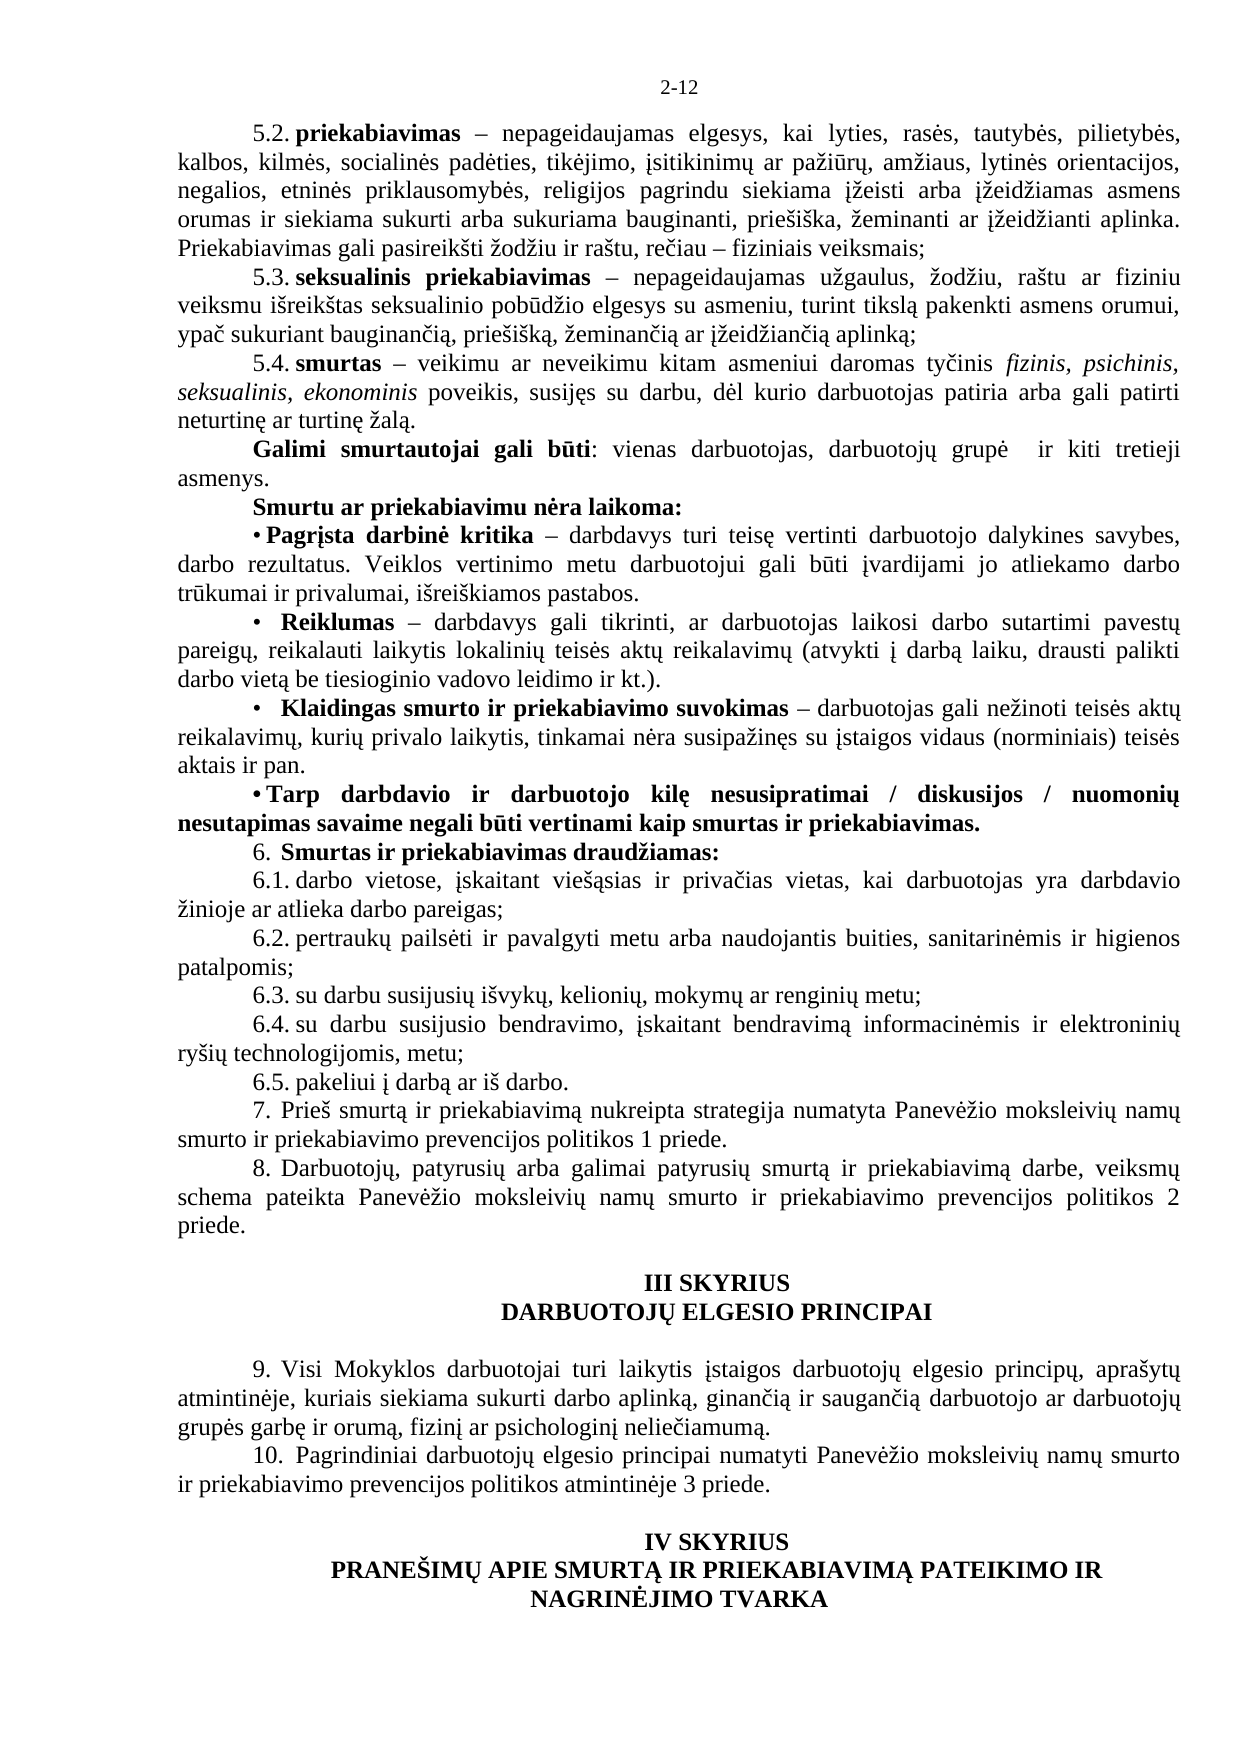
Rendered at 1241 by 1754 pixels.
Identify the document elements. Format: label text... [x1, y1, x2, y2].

text III SKYRIUS [177, 1268, 1181, 1297]
text PRANEŠIMŲ APIE SMURTĄ IR PRIEKABIAVIMĄ PATEIKIMO IR NAGRINĖJIMO TVARKA [177, 1556, 1181, 1613]
list Darbuotojų, patyrusių arba galimai patyrusių smurtą ir priekabiavimą darbe, veiksmų schema pateikta Panevėžio moksleivių namų smurto ir priekabiavimo prevencijos politikos 2 priede. [177, 1153, 1181, 1239]
text Smurtu ar priekabiavimu nėra laikoma: [177, 492, 1181, 521]
list Pagrįsta darbinė kritika – darbdavys turi teisę vertinti darbuotojo dalykines savybes, darbo rezultatus. Veiklos vertinimo metu darbuotojui gali būti įvardijami jo atliekamo darbo trūkumai ir privalumai, išreiškiamos pastabos. [177, 521, 1181, 607]
text IV SKYRIUS [177, 1527, 1181, 1556]
list Prieš smurtą ir priekabiavimą nukreipta strategija numatyta Panevėžio moksleivių namų smurto ir priekabiavimo prevencijos politikos 1 priede. [177, 1096, 1181, 1153]
list su darbu susijusių išvykų, kelionių, mokymų ar renginių metu; [177, 981, 1181, 1009]
list Visi Mokyklos darbuotojai turi laikytis įstaigos darbuotojų elgesio principų, aprašytų atmintinėje, kuriais siekiama sukurti darbo aplinką, ginančią ir saugančią darbuotojo ar darbuotojų grupės garbę ir orumą, fizinį ar psichologinį neliečiamumą. [177, 1354, 1181, 1441]
list Reiklumas – darbdavys gali tikrinti, ar darbuotojas laikosi darbo sutartimi pavestų pareigų, reikalauti laikytis lokalinių teisės aktų reikalavimų (atvykti į darbą laiku, drausti palikti darbo vietą be tiesioginio vadovo leidimo ir kt.). [177, 607, 1181, 693]
list seksualinis priekabiavimas – nepageidaujamas užgaulus, žodžiu, raštu ar fiziniu veiksmu išreikštas seksualinio pobūdžio elgesys su asmeniu, turint tikslą pakenkti asmens orumui, ypač sukuriant bauginančią, priešišką, žeminančią ar įžeidžiančią aplinką; [177, 262, 1181, 348]
list Tarp darbdavio ir darbuotojo kilę nesusipratimai / diskusijos / nuomonių nesutapimas savaime negali būti vertinami kaip smurtas ir priekabiavimas. [177, 779, 1181, 837]
list Smurtas ir priekabiavimas draudžiamas: [177, 837, 1181, 866]
list pakeliui į darbą ar iš darbo. [177, 1067, 1181, 1096]
list pertraukų pailsėti ir pavalgyti metu arba naudojantis buities, sanitarinėmis ir higienos patalpomis; [177, 923, 1181, 981]
text Galimi smurtautojai gali būti: vienas darbuotojas, darbuotojų grupė ir kiti tretieji asmenys. [177, 434, 1181, 492]
list Klaidingas smurto ir priekabiavimo suvokimas – darbuotojas gali nežinoti teisės aktų reikalavimų, kurių privalo laikytis, tinkamai nėra susipažinęs su įstaigos vidaus (norminiais) teisės aktais ir pan. [177, 693, 1181, 779]
list su darbu susijusio bendravimo, įskaitant bendravimą informacinėmis ir elektroninių ryšių technologijomis, metu; [177, 1009, 1181, 1067]
list smurtas – veikimu ar neveikimu kitam asmeniui daromas tyčinis fizinis, psichinis, seksualinis, ekonominis poveikis, susijęs su darbu, dėl kurio darbuotojas patiria arba gali patirti neturtinę ar turtinę žalą. [177, 348, 1181, 434]
list darbo vietose, įskaitant viešąsias ir privačias vietas, kai darbuotojas yra darbdavio žinioje ar atlieka darbo pareigas; [177, 866, 1181, 923]
text DARBUOTOJŲ ELGESIO PRINCIPAI [177, 1297, 1181, 1326]
list priekabiavimas – nepageidaujamas elgesys, kai lyties, rasės, tautybės, pilietybės, kalbos, kilmės, socialinės padėties, tikėjimo, įsitikinimų ar pažiūrų, amžiaus, lytinės orientacijos, negalios, etninės priklausomybės, religijos pagrindu siekiama įžeisti arba įžeidžiamas asmens orumas ir siekiama sukurti arba sukuriama bauginanti, priešiška, žeminanti ar įžeidžianti aplinka. Priekabiavimas gali pasireikšti žodžiu ir raštu, rečiau – fiziniais veiksmais; [177, 118, 1181, 262]
list Pagrindiniai darbuotojų elgesio principai numatyti Panevėžio moksleivių namų smurto ir priekabiavimo prevencijos politikos atmintinėje 3 priede. [177, 1441, 1181, 1498]
